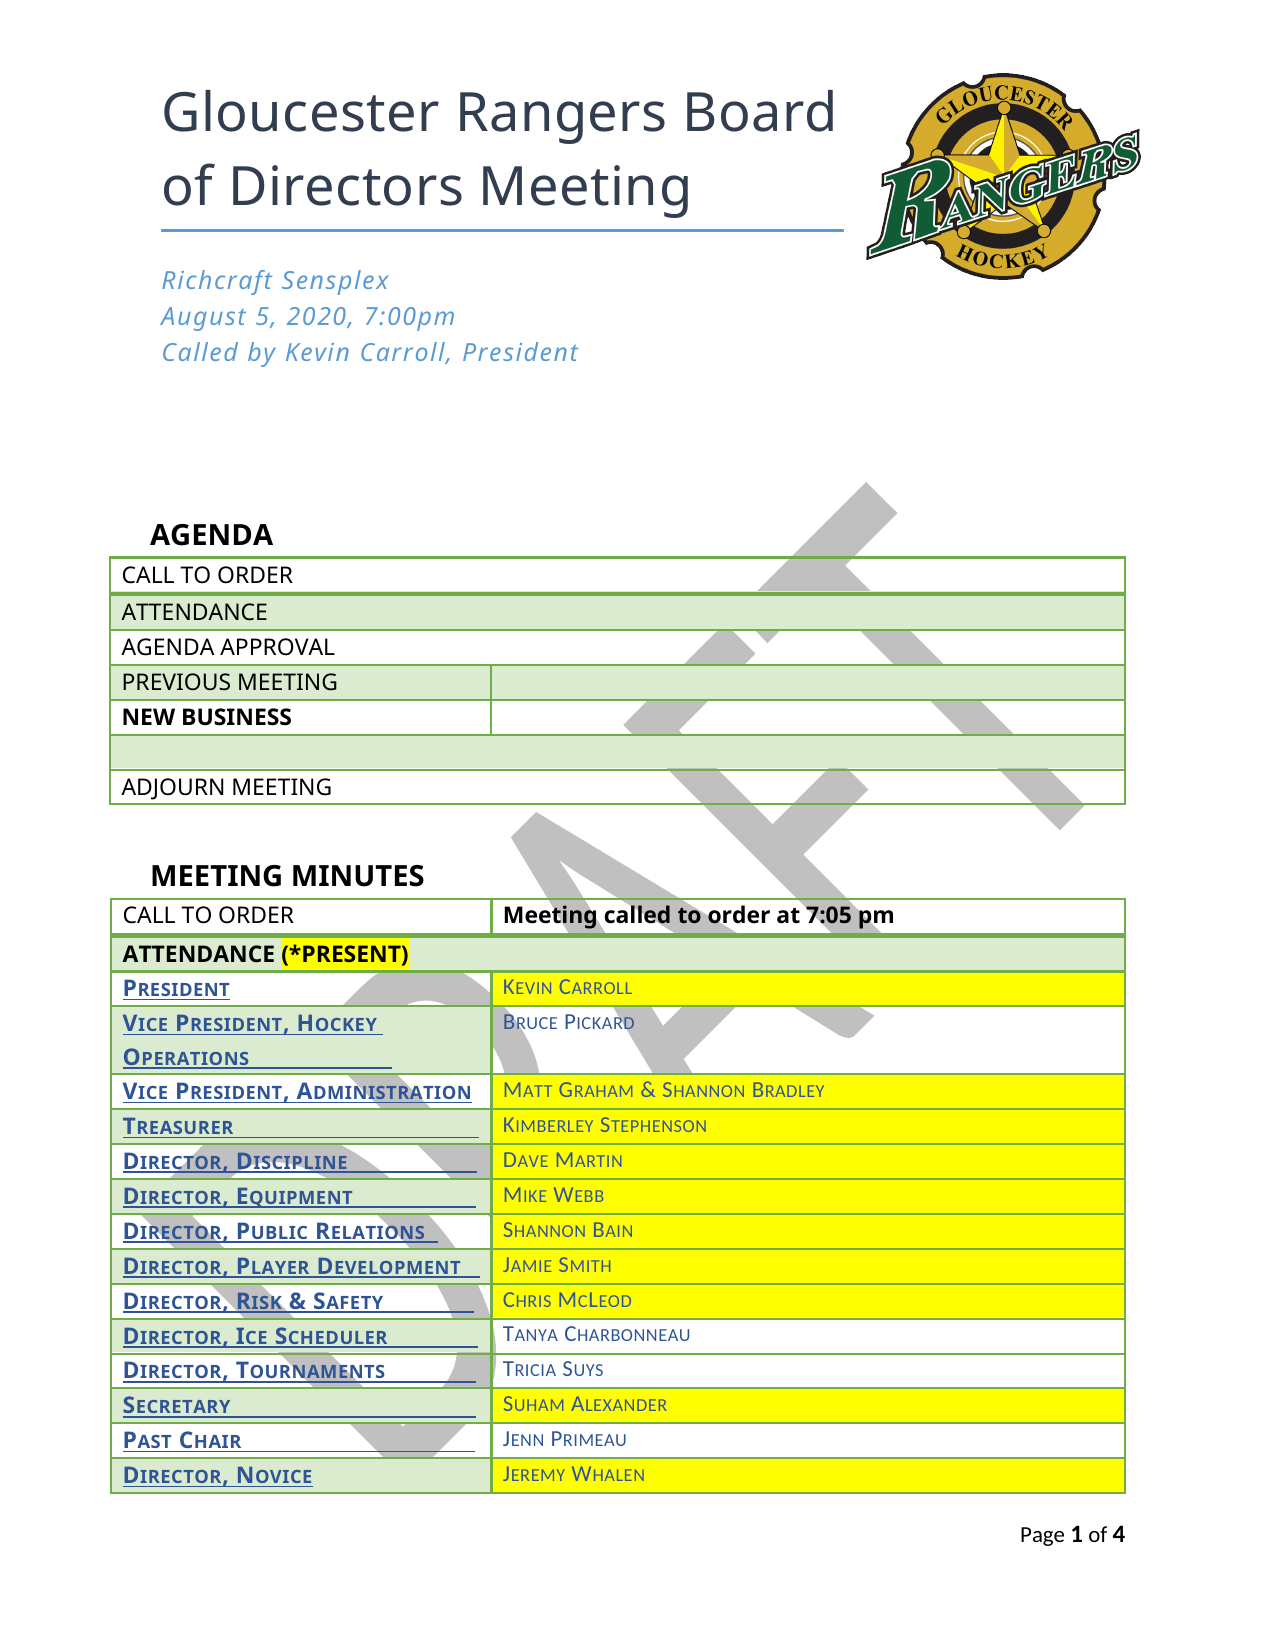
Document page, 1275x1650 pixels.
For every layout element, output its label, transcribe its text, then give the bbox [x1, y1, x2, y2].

table_cell Tricia Suys [493, 1355, 1124, 1387]
table_cell ATTENDANCE (*PRESENT) [112, 938, 1124, 970]
table_cell Jenn Primeau [493, 1424, 1124, 1457]
table_cell Suham Alexander [493, 1389, 1124, 1422]
table_cell Past Chair [112, 1424, 490, 1457]
table_cell Director, Player Development [112, 1250, 490, 1283]
table_cell Treasurer [112, 1110, 490, 1143]
table_cell Vice President, Hockey Operations [112, 1007, 490, 1073]
table_cell Matt Graham & Shannon Bradley [493, 1075, 1124, 1108]
table_cell President [112, 973, 490, 1005]
table_header Meeting called to order at 7:05 pm [493, 900, 1124, 933]
subtitle MEETING MINUTES [150, 855, 1125, 895]
table_cell Jamie Smith [493, 1250, 1124, 1283]
table_cell AGENDA APPROVAL [111, 631, 1124, 664]
table_cell [492, 701, 1124, 733]
table_cell Jeremy Whalen [493, 1459, 1124, 1492]
table_cell Tanya Charbonneau [493, 1320, 1124, 1352]
table_cell Mike Webb [493, 1180, 1124, 1213]
table_cell ATTENDANCE [111, 596, 1124, 629]
table_cell Director, Ice Scheduler [112, 1320, 490, 1352]
table_cell [111, 736, 1124, 768]
table_header CALL TO ORDER [112, 900, 490, 933]
table_cell Vice President, Administration [112, 1075, 490, 1108]
table_cell Chris McLeod [493, 1285, 1124, 1317]
table_cell Director, Discipline [112, 1145, 490, 1178]
table_cell Director, Risk & Safety [112, 1285, 490, 1317]
table_cell ADJOURN MEETING [111, 771, 1124, 803]
table_cell Kimberley Stephenson [493, 1110, 1124, 1143]
table_cell Dave Martin [493, 1145, 1124, 1178]
picture [866, 73, 1141, 280]
table_cell PREVIOUS MEETING [111, 666, 490, 699]
table_cell Director, Novice [112, 1459, 490, 1492]
table_cell Bruce Pickard [493, 1007, 1124, 1073]
table_cell NEW BUSINESS [111, 701, 490, 733]
table_cell [492, 666, 1124, 699]
table_cell Secretary [112, 1389, 490, 1422]
table_header CALL TO ORDER [111, 559, 1124, 591]
table_cell Kevin Carroll [493, 973, 1124, 1005]
table_cell Shannon Bain [493, 1215, 1124, 1248]
table_cell Director, Equipment [112, 1180, 490, 1213]
subtitle AGENDA [150, 514, 1125, 554]
table_cell Director, Public Relations [112, 1215, 490, 1248]
table_cell Director, Tournaments [112, 1355, 490, 1387]
